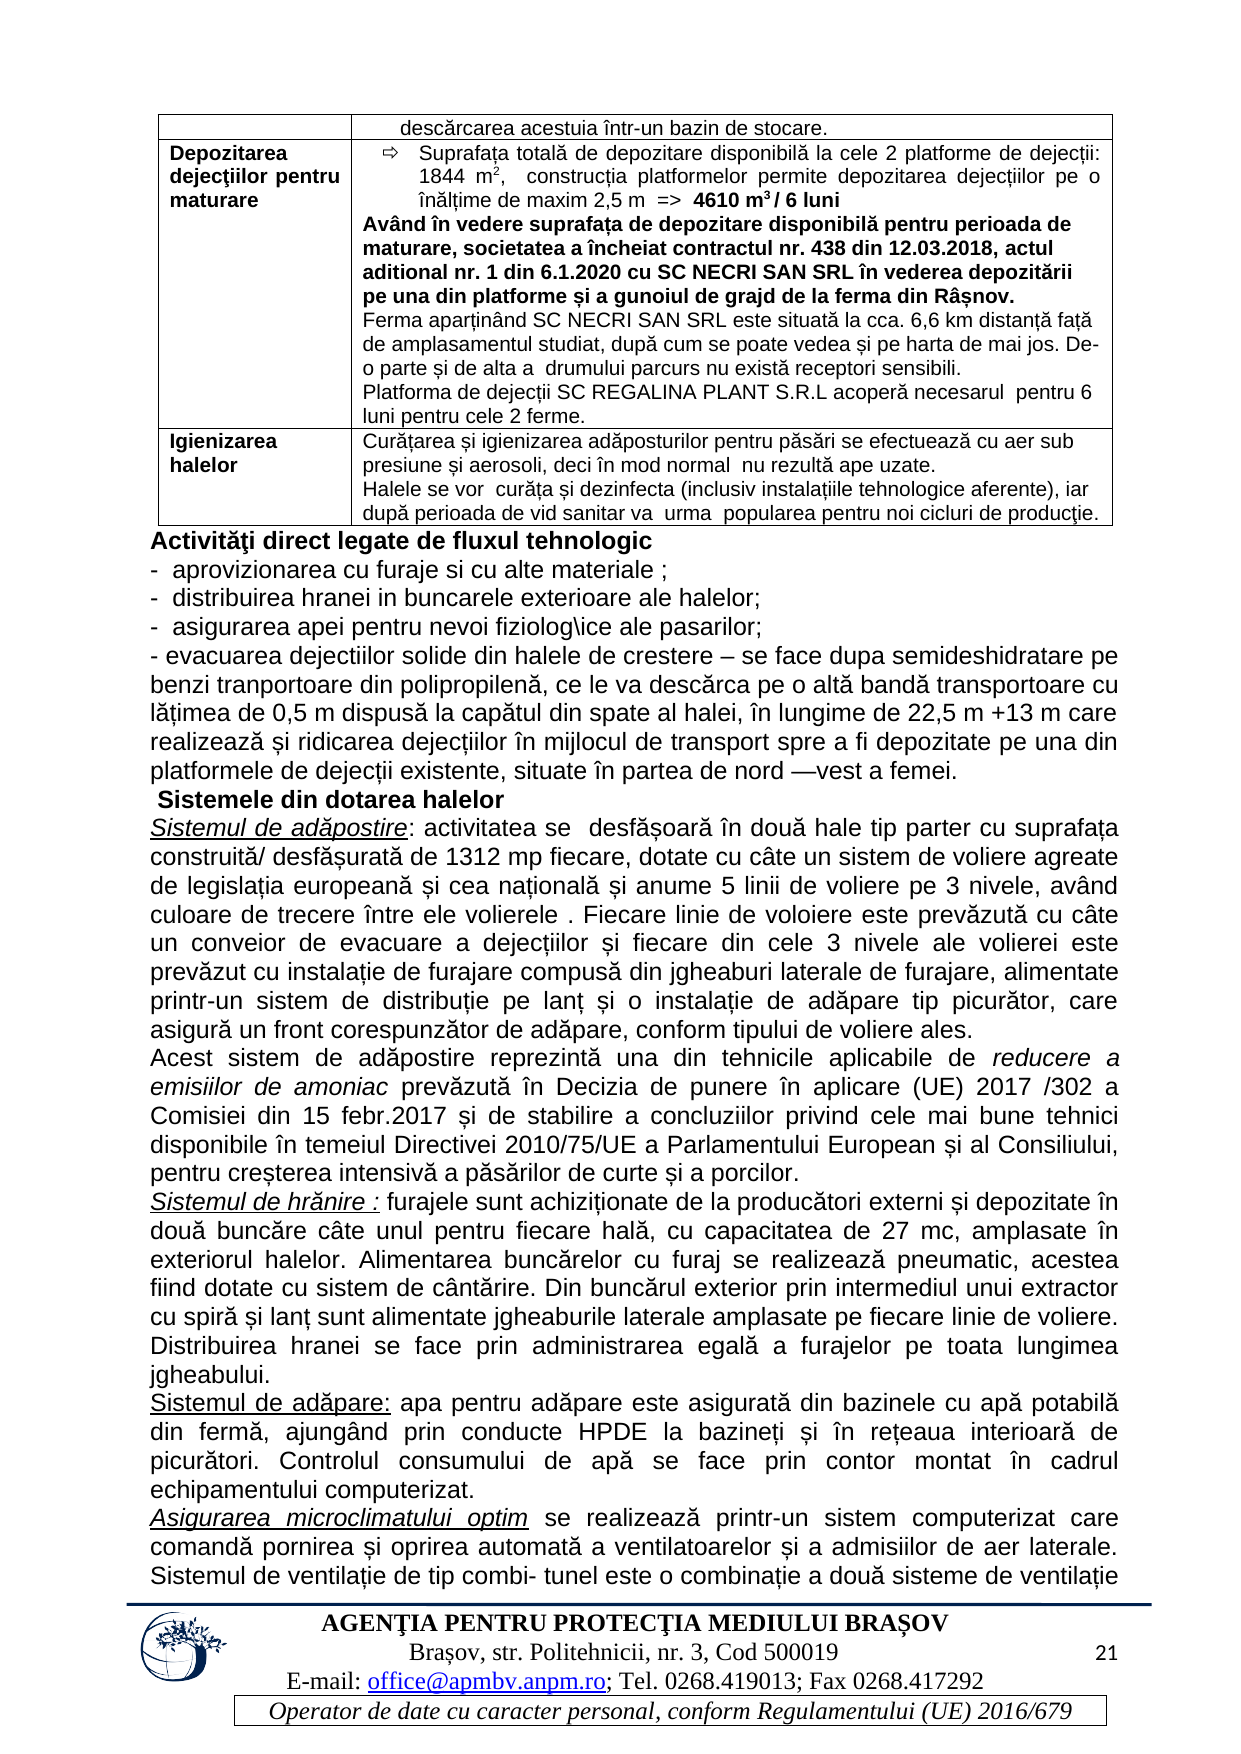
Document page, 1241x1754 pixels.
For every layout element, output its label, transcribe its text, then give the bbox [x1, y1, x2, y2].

text Sistemul de adăpare: apa pentru adăpare este asigurată din bazinele cu apă potabilă din fermă, ajungând prin conducte HPDE la bazineți și în rețeaua interioară de picurători. Controlul consumului de apă se face prin contor montat în cadrul echipamentului computerizat. [150, 1388, 1120, 1503]
table_cell Curățarea și igienizarea adăposturilor pentru păsări se efectuează cu aer sub presiune și aerosoli, deci în mod normal nu rezultă ape uzate. Halele se vor curăța și dezinfecta (inclusiv instalațiile tehnologice aferente), iar după perioada de vid sanitar va urma popularea pentru noi cicluri de producţie. [352, 429, 1112, 525]
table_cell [159, 115, 351, 139]
text - asigurarea apei pentru nevoi fiziolog\ice ale pasarilor; [150, 612, 1120, 641]
text - evacuarea dejectiilor solide din halele de crestere – se face dupa semideshidratare pe benzi tranportoare din polipropilenă, ce le va descărca pe o altă bandă transportoare cu lățimea de 0,5 m dispusă la capătul din spate al halei, în lungime de 22,5 m +13 m care realizează și ridicarea dejecțiilor în mijlocul de transport spre a fi depozitate pe una din platformele de dejecții existente, situate în partea de nord —vest a femei. [150, 641, 1120, 784]
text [150, 1503, 1120, 1589]
text - distribuirea hranei in buncarele exterioare ale halelor; [150, 583, 1120, 612]
text Sistemul de hrănire : furajele sunt achiziționate de la producători externi și depozitate în două buncăre câte unul pentru fiecare hală, cu capacitatea de 27 mc, amplasate în exteriorul halelor. Alimentarea buncărelor cu furaj se realizează pneumatic, acestea fiind dotate cu sistem de cântărire. Din buncărul exterior prin intermediul unui extractor cu spiră și lanț sunt alimentate jgheaburile laterale amplasate pe fiecare linie de voliere. Distribuirea hranei se face prin administrarea egală a furajelor pe toata lungimea jgheabului. [150, 1187, 1120, 1388]
text Acest sistem de adăpostire reprezintă una din tehnicile aplicabile de reducere a emisiilor de amoniac prevăzută în Decizia de punere în aplicare (UE) 2017 /302 a Comisiei din 15 febr.2017 și de stabilire a concluziilor privind cele mai bune tehnici disponibile în temeiul Directivei 2010/75/UE a Parlamentului European și al Consiliului, pentru creșterea intensivă a păsărilor de curte și a porcilor. [150, 1043, 1120, 1187]
text Activităţi direct legate de fluxul tehnologic [150, 526, 1120, 554]
table_cell Depozitarea dejecţiilor pentru maturare [159, 140, 351, 428]
text - aprovizionarea cu furaje si cu alte materiale ; [150, 554, 1120, 583]
text Sistemul de adăpostire: activitatea se desfășoară în două hale tip parter cu suprafața construită/ desfășurată de 1312 mp fiecare, dotate cu câte un sistem de voliere agreate de legislația europeană și cea națională și anume 5 linii de voliere pe 3 nivele, având culoare de trecere între ele volierele . Fiecare linie de voloiere este prevăzută cu câte un conveior de evacuare a dejecțiilor și fiecare din cele 3 nivele ale volierei este prevăzut cu instalație de furajare compusă din jgheaburi laterale de furajare, alimentate printr-un sistem de distribuție pe lanț și o instalație de adăpare tip picurător, care asigură un front corespunzător de adăpare, conform tipului de voliere ales. [150, 813, 1120, 1043]
text Sistemele din dotarea halelor [150, 784, 1120, 813]
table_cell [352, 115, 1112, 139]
table_cell Igienizarea halelor [159, 429, 351, 525]
table_cell Suprafața totală de depozitare disponibilă la cele 2 platforme de dejecții: 1844 m2, construcția platformelor permite depozitarea dejecțiilor pe o înălțime de maxim 2,5 m => 4610 m3 / 6 luni Având în vedere suprafața de depozitare disponibilă pentru perioada de maturare, societatea a încheiat contractul nr. 438 din 12.03.2018, actul aditional nr. 1 din 6.1.2020 cu SC NECRI SAN SRL în vederea depozitării pe una din platforme și a gunoiul de grajd de la ferma din Râșnov. Ferma aparținând SC NECRI SAN SRL este situată la cca. 6,6 km distanță față de amplasamentul studiat, după cum se poate vedea și pe harta de mai jos. De-o parte și de alta a drumului parcurs nu există receptori sensibili. Platforma de dejecții SC REGALINA PLANT S.R.L acoperă necesarul pentru 6 luni pentru cele 2 ferme. [352, 140, 1112, 428]
